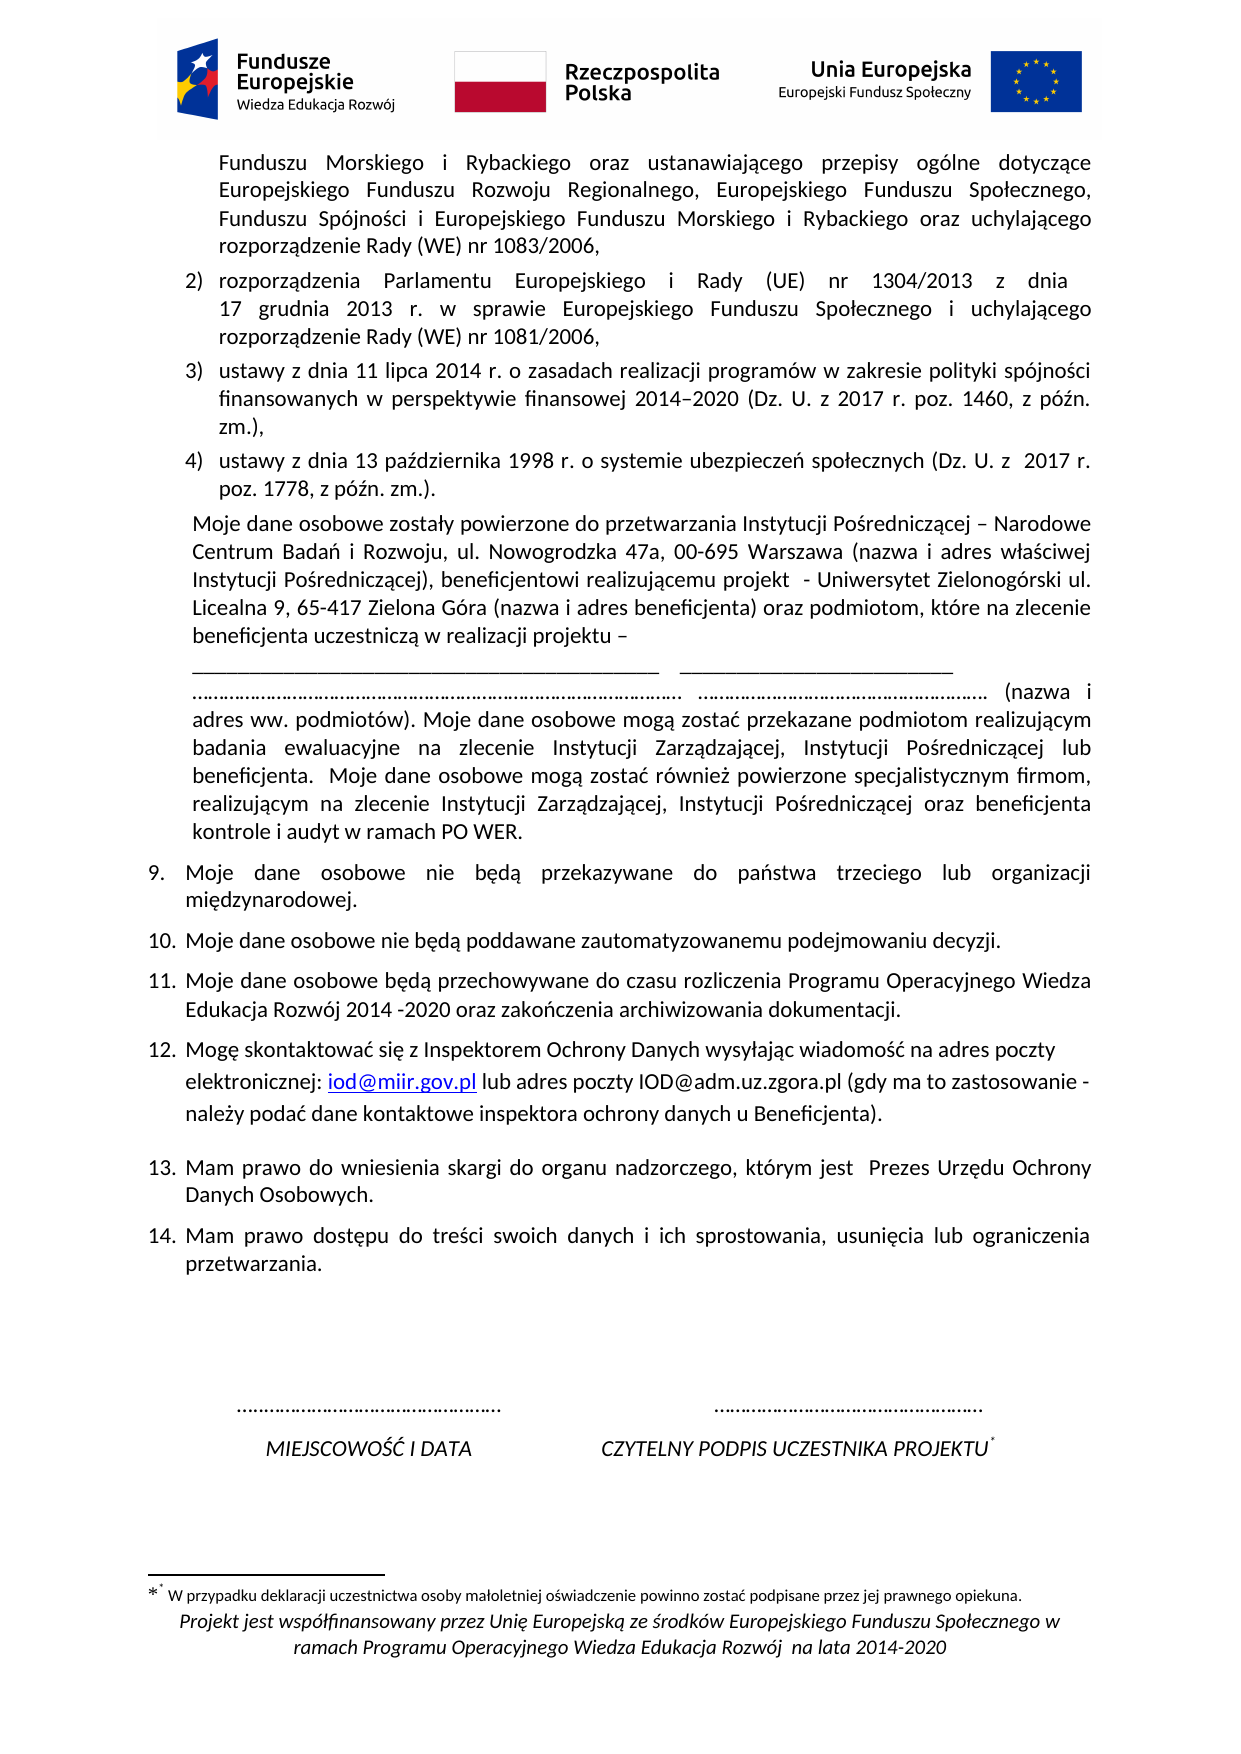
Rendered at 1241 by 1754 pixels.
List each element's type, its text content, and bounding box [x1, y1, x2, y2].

table_header …………………………………………… [590, 1390, 1107, 1434]
list Mogę skontaktować się z Inspektorem Ochrony Danych wysyłając wiadomość na adres poczty elektronicznej: iod@miir.gov.pl lub adres poczty IOD@adm.uz.zgora.pl (gdy ma to zastosowanie - należy podać dane kontaktowe inspektora ochrony danych u Beneficjenta). [148, 1035, 1093, 1128]
table_header …..……………………………………… [148, 1390, 590, 1434]
table_cell MIEJSCOWOŚĆ I DATA [148, 1434, 590, 1472]
list Moje dane osobowe nie będą przekazywane do państwa trzeciego lub organizacji międzynarodowej. [148, 858, 1093, 914]
table_cell CZYTELNY PODPIS UCZESTNIKA PROJEKTU* [590, 1434, 1107, 1472]
picture [157, 18, 1102, 140]
list ustawy z dnia 11 lipca 2014 r. o zasadach realizacji programów w zakresie polityki spójności finansowanych w perspektywie finansowej 2014–2020 (Dz. U. z 2017 r. poz. 1460, z późn. zm.), [185, 356, 1093, 440]
text ………………………………………………………………………………… ………………………………………………. (nazwa i adres ww. podmiotów). Moje dane osobowe mogą zostać przekazane podmiotom realizującym badania ewaluacyjne na zlecenie Instytucji Zarządzającej, Instytucji Pośredniczącej lub beneficjenta. Moje dane osobowe mogą zostać również powierzone specjalistycznym firmom, realizującym na zlecenie Instytucji Zarządzającej, Instytucji Pośredniczącej oraz beneficjenta kontrole i audyt w ramach PO WER. [192, 677, 1093, 845]
list Moje dane osobowe nie będą poddawane zautomatyzowanemu podejmowaniu decyzji. [148, 926, 1093, 954]
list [185, 148, 1093, 260]
list Moje dane osobowe będą przechowywane do czasu rozliczenia Programu Operacyjnego Wiedza Edukacja Rozwój 2014 -2020 oraz zakończenia archiwizowania dokumentacji. [148, 967, 1093, 1023]
text _________________________________________ ________________________ [192, 649, 1093, 677]
list Mam prawo do wniesienia skargi do organu nadzorczego, którym jest Prezes Urzędu Ochrony Danych Osobowych. [148, 1153, 1093, 1209]
list Mam prawo dostępu do treści swoich danych i ich sprostowania, usunięcia lub ograniczenia przetwarzania. [148, 1221, 1093, 1277]
list ustawy z dnia 13 października 1998 r. o systemie ubezpieczeń społecznych (Dz. U. z 2017 r. poz. 1778, z późn. zm.). [185, 447, 1093, 503]
text Moje dane osobowe zostały powierzone do przetwarzania Instytucji Pośredniczącej – Narodowe Centrum Badań i Rozwoju, ul. Nowogrodzka 47a, 00-695 Warszawa (nazwa i adres właściwej Instytucji Pośredniczącej), beneficjentowi realizującemu projekt - Uniwersytet Zielonogórski ul. Licealna 9, 65-417 Zielona Góra (nazwa i adres beneficjenta) oraz podmiotom, które na zlecenie beneficjenta uczestniczą w realizacji projektu – [192, 509, 1093, 649]
list rozporządzenia Parlamentu Europejskiego i Rady (UE) nr 1304/2013 z dnia 17 grudnia 2013 r. w sprawie Europejskiego Funduszu Społecznego i uchylającego rozporządzenie Rady (WE) nr 1081/2006, [185, 266, 1093, 350]
